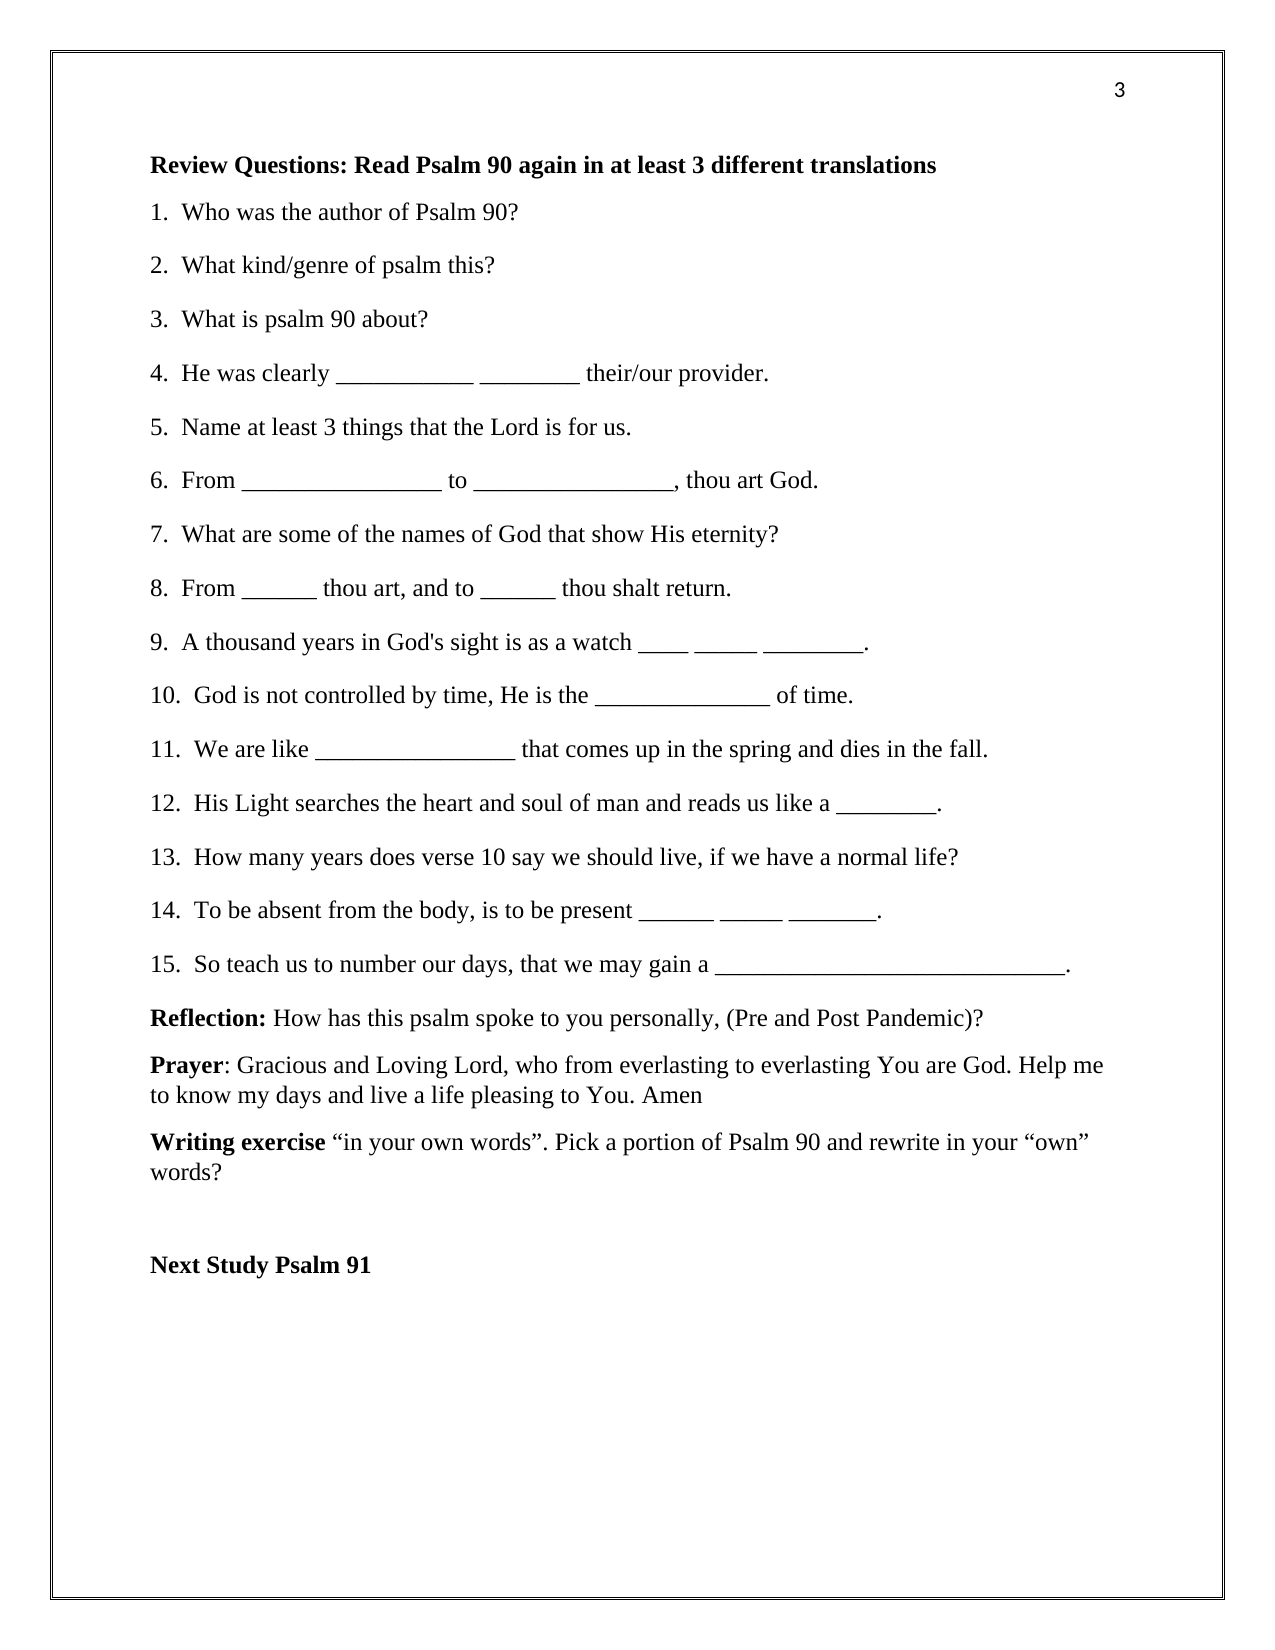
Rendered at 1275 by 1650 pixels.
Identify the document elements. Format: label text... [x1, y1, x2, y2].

text 10. God is not controlled by time, He is the ______________ of time. [150, 681, 1125, 709]
text 1. Who was the author of Psalm 90? [150, 197, 1125, 226]
text 7. What are some of the names of God that show His eternity? [150, 519, 1125, 548]
text Review Questions: Read Psalm 90 again in at least 3 different translations [150, 150, 1125, 179]
text 13. How many years does verse 10 say we should live, if we have a normal life? [150, 842, 1125, 871]
text Prayer: Gracious and Loving Lord, who from everlasting to everlasting You are God. Help me to know my days and live a life pleasing to You. Amen [150, 1050, 1125, 1109]
text 9. A thousand years in God's sight is as a watch ____ _____ ________. [150, 627, 1125, 656]
text 14. To be absent from the body, is to be present ______ _____ _______. [150, 896, 1125, 924]
text 6. From ________________ to ________________, thou art God. [150, 466, 1125, 494]
text 8. From ______ thou art, and to ______ thou shalt return. [150, 573, 1125, 602]
text 4. He was clearly ___________ ________ their/our provider. [150, 358, 1125, 387]
text 15. So teach us to number our days, that we may gain a ____________________________. [150, 949, 1125, 978]
text Reflection: How has this psalm spoke to you personally, (Pre and Post Pandemic)? [150, 1003, 1125, 1032]
text 2. What kind/genre of psalm this? [150, 251, 1125, 279]
text 12. His Light searches the heart and soul of man and reads us like a ________. [150, 788, 1125, 817]
text Next Study Psalm 91 [150, 1250, 1125, 1279]
text 11. We are like ________________ that comes up in the spring and dies in the fall. [150, 734, 1125, 763]
text Writing exercise “in your own words”. Pick a portion of Psalm 90 and rewrite in your “own” words? [150, 1127, 1125, 1186]
text 3. What is psalm 90 about? [150, 304, 1125, 333]
text 5. Name at least 3 things that the Lord is for us. [150, 412, 1125, 441]
